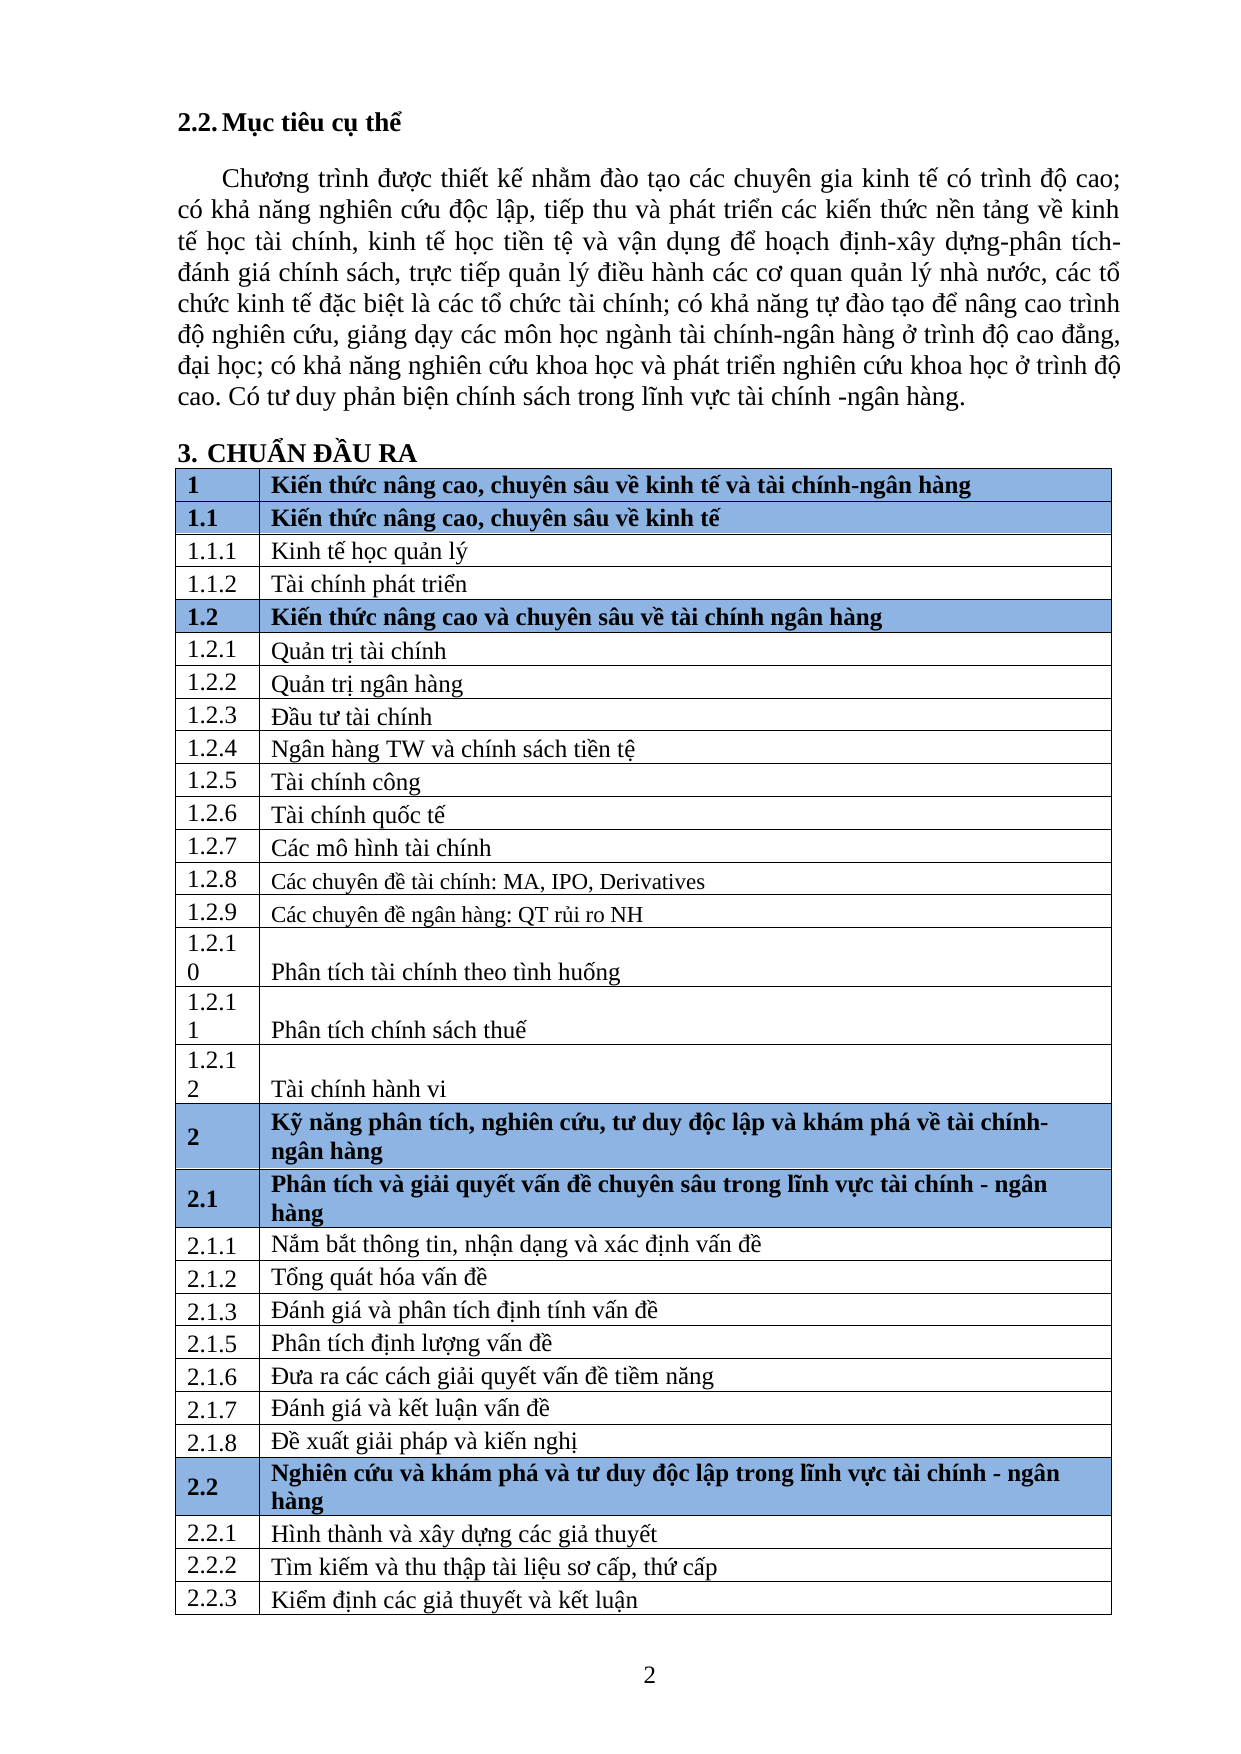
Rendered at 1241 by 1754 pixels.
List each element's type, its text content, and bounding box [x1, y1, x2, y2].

table_cell 1.1 [176, 502, 259, 533]
table_cell 2.1 [176, 1170, 259, 1227]
table_cell 2 [176, 1104, 259, 1168]
table_cell Các mô hình tài chính [260, 830, 1111, 862]
table_cell 1.2.8 [176, 863, 259, 894]
table_cell Đánh giá và kết luận vấn đề [260, 1392, 1111, 1424]
table_cell 1.2.12 [176, 1045, 259, 1103]
table_cell Kỹ năng phân tích, nghiên cứu, tư duy độc lập và khám phá về tài chính-ngân hàng [260, 1104, 1111, 1168]
table_cell Phân tích định lượng vấn đề [260, 1326, 1111, 1358]
table_cell Phân tích và giải quyết vấn đề chuyên sâu trong lĩnh vực tài chính - ngân hàng [260, 1170, 1111, 1227]
table_cell Tổng quát hóa vấn đề [260, 1261, 1111, 1293]
table_cell 2.1.8 [176, 1425, 259, 1457]
table_header 1 [176, 469, 259, 501]
table_cell Đưa ra các cách giải quyết vấn đề tiềm năng [260, 1359, 1111, 1391]
table_cell Tài chính phát triển [260, 567, 1111, 599]
list CHUẨN ĐẦU RA [177, 437, 1122, 468]
table_cell 2.1.2 [176, 1261, 259, 1293]
table_cell Tài chính quốc tế [260, 797, 1111, 829]
table_cell 2.2.3 [176, 1582, 259, 1614]
table_cell 2.2.1 [176, 1516, 259, 1548]
table_cell 2.1.5 [176, 1326, 259, 1358]
table_cell Các chuyên đề ngân hàng: QT rủi ro NH [260, 895, 1111, 927]
table_cell Đánh giá và phân tích định tính vấn đề [260, 1294, 1111, 1325]
table_cell Phân tích tài chính theo tình huống [260, 928, 1111, 986]
table_cell Quản trị ngân hàng [260, 666, 1111, 697]
table_cell 2.1.1 [176, 1228, 259, 1260]
table_cell 1.2.3 [176, 699, 259, 730]
table_cell 2.2.2 [176, 1549, 259, 1581]
table_cell Tài chính công [260, 764, 1111, 796]
text Chương trình được thiết kế nhằm đào tạo các chuyên gia kinh tế có trình độ cao; có khả năng nghiên cứu độc lập, tiếp thu và phát triển các kiến thức nền tảng về kinh tế học tài chính, kinh tế học tiền tệ và vận dụng để hoạch định-xây dựng-phân tích-đánh giá chính sách, trực tiếp quản lý điều hành các cơ quan quản lý nhà nước, các tổ chức kinh tế đặc biệt là các tổ chức tài chính; có khả năng tự đào tạo để nâng cao trình độ nghiên cứu, giảng dạy các môn học ngành tài chính-ngân hàng ở trình độ cao đẳng, đại học; có khả năng nghiên cứu khoa học và phát triển nghiên cứu khoa học ở trình độ cao. Có tư duy phản biện chính sách trong lĩnh vực tài chính -ngân hàng. [177, 162, 1122, 412]
table_cell 1.2.9 [176, 895, 259, 927]
list Mục tiêu cụ thể [177, 106, 1122, 137]
table_cell Kiến thức nâng cao và chuyên sâu về tài chính ngân hàng [260, 600, 1111, 632]
table_cell 1.2.7 [176, 830, 259, 862]
table_cell Quản trị tài chính [260, 633, 1111, 665]
table_cell Kiến thức nâng cao, chuyên sâu về kinh tế [260, 502, 1111, 533]
table_cell Đầu tư tài chính [260, 699, 1111, 730]
table_header Kiến thức nâng cao, chuyên sâu về kinh tế và tài chính-ngân hàng [260, 469, 1111, 501]
table_cell 1.2.5 [176, 764, 259, 796]
table_cell Tìm kiếm và thu thập tài liệu sơ cấp, thứ cấp [260, 1549, 1111, 1581]
table_cell 2.1.7 [176, 1392, 259, 1424]
table_cell 1.1.2 [176, 567, 259, 599]
table_cell 1.2.4 [176, 731, 259, 763]
table_cell 1.2.6 [176, 797, 259, 829]
table_cell 1.2 [176, 600, 259, 632]
table_cell 1.1.1 [176, 535, 259, 566]
table_cell 1.2.10 [176, 928, 259, 986]
table_cell 1.2.2 [176, 666, 259, 697]
table_cell 1.2.11 [176, 987, 259, 1044]
table_cell Các chuyên đề tài chính: MA, IPO, Derivatives [260, 863, 1111, 894]
table_cell 2.1.6 [176, 1359, 259, 1391]
table_cell Hình thành và xây dựng các giả thuyết [260, 1516, 1111, 1548]
table_cell Đề xuất giải pháp và kiến nghị [260, 1425, 1111, 1457]
table_cell Nắm bắt thông tin, nhận dạng và xác định vấn đề [260, 1228, 1111, 1260]
table_cell 2.1.3 [176, 1294, 259, 1325]
table_cell 1.2.1 [176, 633, 259, 665]
table_cell 2.2 [176, 1458, 259, 1515]
table_cell Kinh tế học quản lý [260, 535, 1111, 566]
table_cell Phân tích chính sách thuế [260, 987, 1111, 1044]
table_cell Kiểm định các giả thuyết và kết luận [260, 1582, 1111, 1614]
table_cell Ngân hàng TW và chính sách tiền tệ [260, 731, 1111, 763]
table_cell Tài chính hành vi [260, 1045, 1111, 1103]
table_cell Nghiên cứu và khám phá và tư duy độc lập trong lĩnh vực tài chính - ngân hàng [260, 1458, 1111, 1515]
